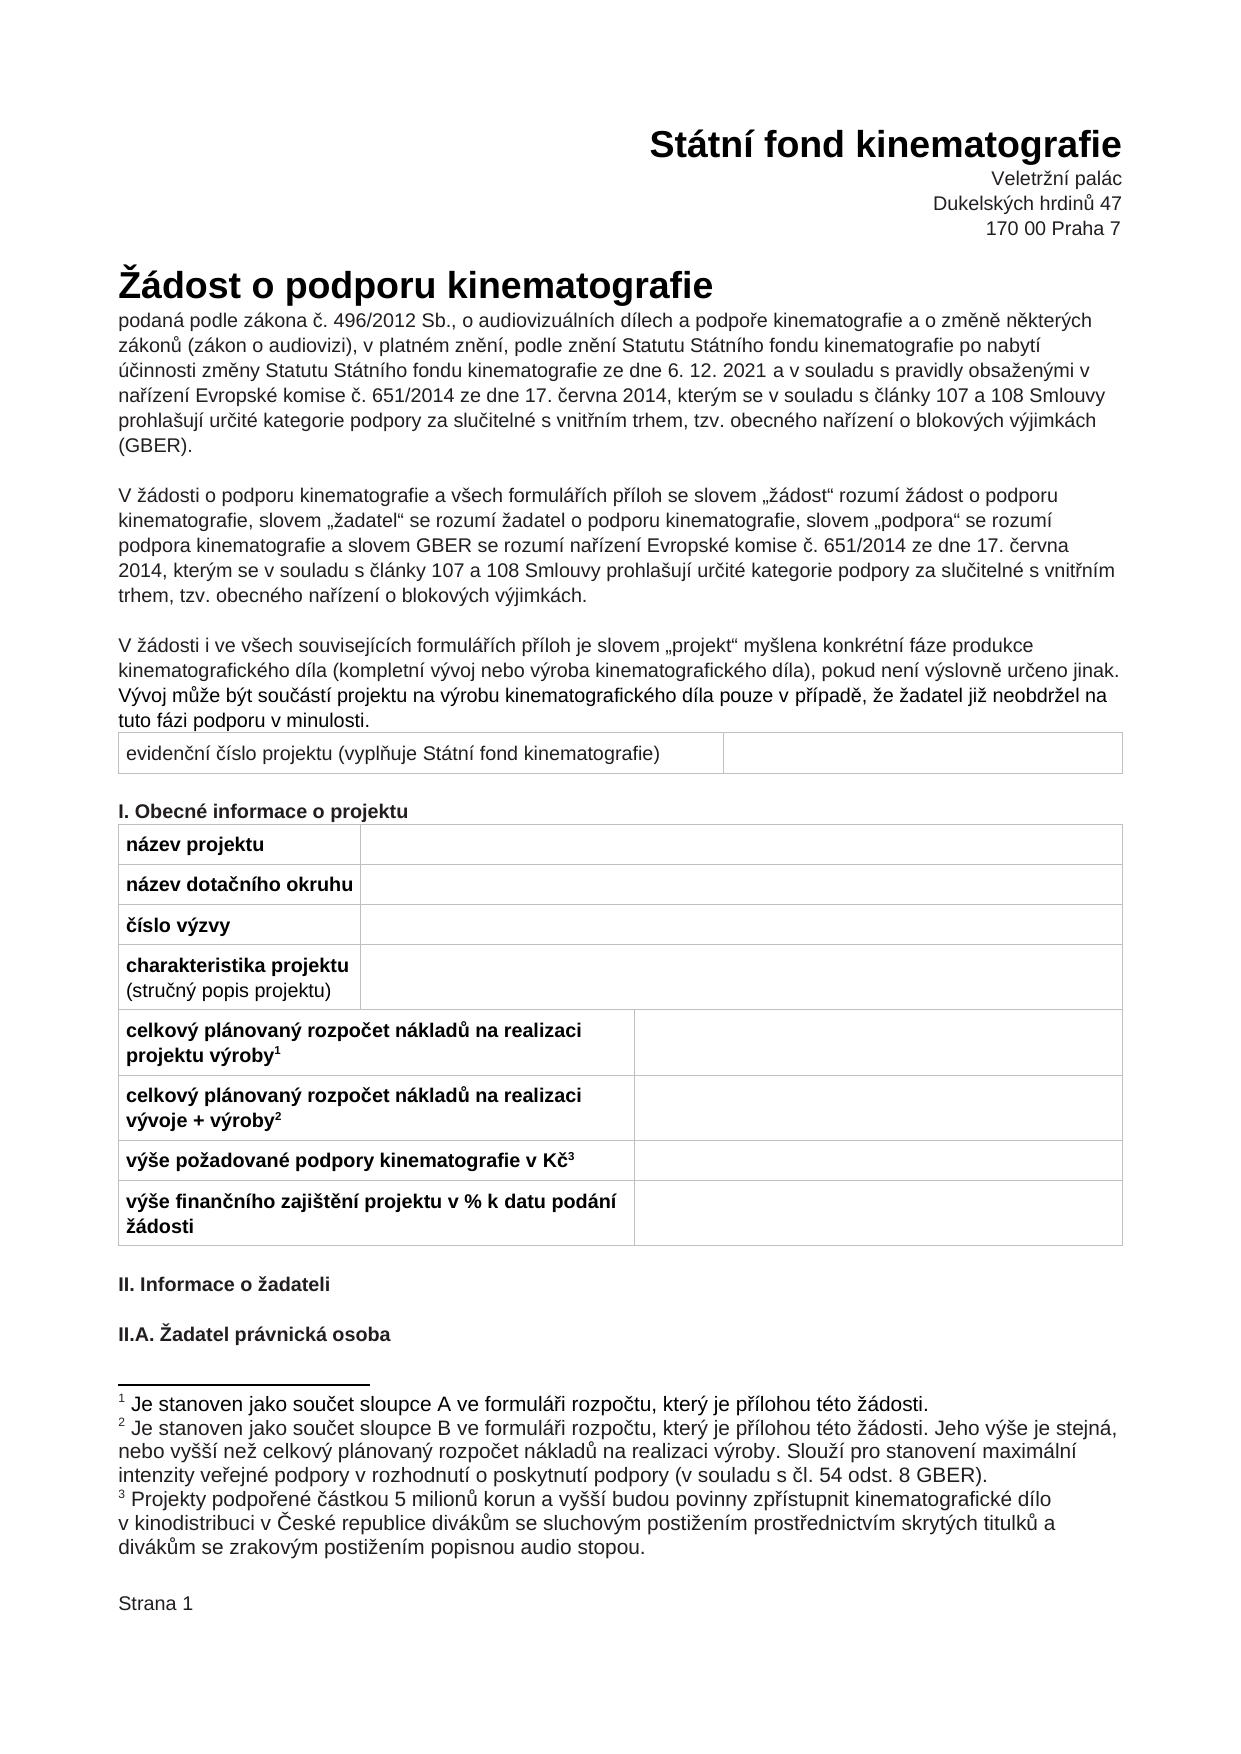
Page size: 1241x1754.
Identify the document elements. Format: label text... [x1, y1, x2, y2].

text I. Obecné informace o projektu [118, 798, 1122, 823]
subtitle Státní fond kinematografie [118, 124, 1122, 166]
table_cell celkový plánovaný rozpočet nákladů na realizaci projektu výroby [119, 1010, 634, 1074]
table_cell číslo výzvy [119, 905, 360, 944]
table_header [724, 733, 1122, 772]
table_cell [635, 1141, 1122, 1180]
text Dukelských hrdinů 47 [118, 191, 1122, 216]
text podaná podle zákona č. 496/2012 Sb., o audiovizuálních dílech a podpoře kinematografie a o změně některých zákonů (zákon o audiovizi), v platném znění, podle znění Statutu Státního fondu kinematografie po nabytí účinnosti změny Statutu Státního fondu kinematografie ze dne 6. 12. 2021 a v souladu s pravidly obsaženými v nařízení Evropské komise č. 651/2014 ze dne 17. června 2014, kterým se v souladu s články 107 a 108 Smlouvy prohlašují určité kategorie podpory za slučitelné s vnitřním trhem, tzv. obecného nařízení o blokových výjimkách (GBER). [118, 307, 1122, 457]
table_header název projektu [119, 825, 360, 864]
table_cell [635, 1010, 1122, 1074]
table_cell [361, 865, 1122, 904]
table_cell název dotačního okruhu [119, 865, 360, 904]
text Veletržní palác [118, 166, 1122, 191]
table_cell [635, 1076, 1122, 1140]
text II.A. Žadatel právnická osoba [118, 1321, 1122, 1346]
table_cell [361, 945, 1122, 1009]
text V žádosti i ve všech souvisejících formulářích příloh je slovem „projekt“ myšlena konkrétní fáze produkce kinematografického díla (kompletní vývoj nebo výroba kinematografického díla), pokud není výslovně určeno jinak. [118, 632, 1122, 682]
table_cell [635, 1181, 1122, 1245]
table_cell výše požadované podpory kinematografie v Kč [119, 1141, 634, 1180]
table_cell charakteristika projektu (stručný popis projektu) [119, 945, 360, 1009]
table_header evidenční číslo projektu (vyplňuje Státní fond kinematografie) [119, 733, 723, 772]
text Vývoj může být součástí projektu na výrobu kinematografického díla pouze v případě, že žadatel již neobdržel na tuto fázi podporu v minulosti. [118, 682, 1122, 732]
table_cell výše finančního zajištění projektu v % k datu podání žádosti [119, 1181, 634, 1245]
table_header [361, 825, 1122, 864]
table_cell celkový plánovaný rozpočet nákladů na realizaci vývoje + výroby [119, 1076, 634, 1140]
text 170 00 Praha 7 [118, 216, 1122, 241]
text II. Informace o žadateli [118, 1271, 1122, 1296]
subtitle Žádost o podporu kinematografie [118, 266, 1122, 307]
table_cell [361, 905, 1122, 944]
text V žádosti o podporu kinematografie a všech formulářích příloh se slovem „žádost“ rozumí žádost o podporu kinematografie, slovem „žadatel“ se rozumí žadatel o podporu kinematografie, slovem „podpora“ se rozumí podpora kinematografie a slovem GBER se rozumí nařízení Evropské komise č. 651/2014 ze dne 17. června 2014, kterým se v souladu s články 107 a 108 Smlouvy prohlašují určité kategorie podpory za slučitelné s vnitřním trhem, tzv. obecného nařízení o blokových výjimkách. [118, 482, 1122, 607]
